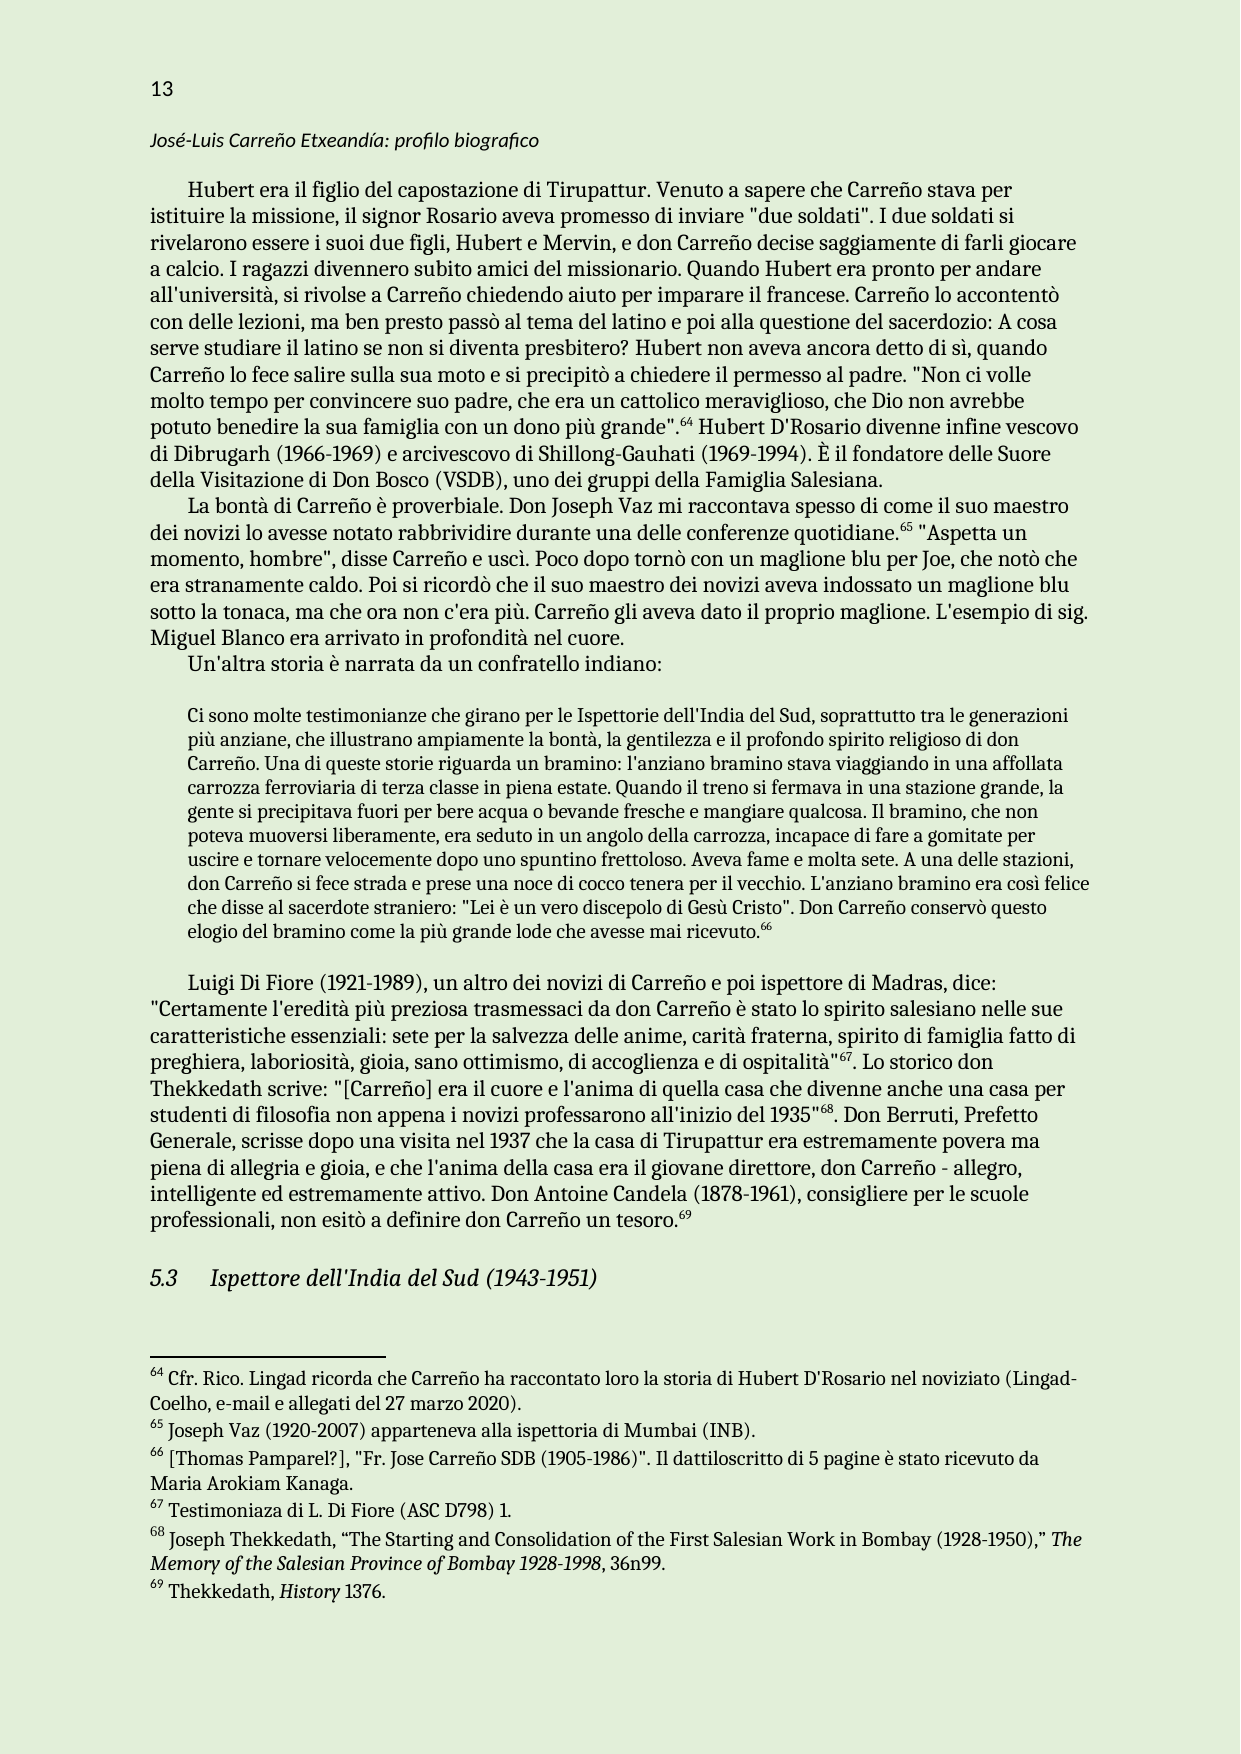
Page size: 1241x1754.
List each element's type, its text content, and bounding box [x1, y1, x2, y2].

subtitle Ispettore dell'India del Sud (1943-1951) [150, 1264, 1090, 1293]
text Luigi Di Fiore (1921-1989), un altro dei novizi di Carreño e poi ispettore di Madras, dice: "Certamente l'eredità più preziosa trasmessaci da don Carreño è stato lo spirito salesiano nelle sue caratteristiche essenziali: sete per la salvezza delle anime, carità fraterna, spirito di famiglia fatto di preghiera, laboriosità, gioia, sano ottimismo, di accoglienza e di ospitalità". Lo storico don Thekkedath scrive: "[Carreño] era il cuore e l'anima di quella casa che divenne anche una casa per studenti di filosofia non appena i novizi professarono all'inizio del 1935". Don Berruti, Prefetto Generale, scrisse dopo una visita nel 1937 che la casa di Tirupattur era estremamente povera ma piena di allegria e gioia, e che l'anima della casa era il giovane direttore, don Carreño - allegro, intelligente ed estremamente attivo. Don Antoine Candela (1878-1961), consigliere per le scuole professionali, non esitò a definire don Carreño un tesoro. [150, 970, 1090, 1233]
text La bontà di Carreño è proverbiale. Don Joseph Vaz mi raccontava spesso di come il suo maestro dei novizi lo avesse notato rabbrividire durante una delle conferenze quotidiane. "Aspetta un momento, hombre", disse Carreño e uscì. Poco dopo tornò con un maglione blu per Joe, che notò che era stranamente caldo. Poi si ricordò che il suo maestro dei novizi aveva indossato un maglione blu sotto la tonaca, ma che ora non c'era più. Carreño gli aveva dato il proprio maglione. L'esempio di sig. Miguel Blanco era arrivato in profondità nel cuore. [150, 493, 1090, 651]
text Ci sono molte testimonianze che girano per le Ispettorie dell'India del Sud, soprattutto tra le generazioni più anziane, che illustrano ampiamente la bontà, la gentilezza e il profondo spirito religioso di don Carreño. Una di queste storie riguarda un bramino: l'anziano bramino stava viaggiando in una affollata carrozza ferroviaria di terza classe in piena estate. Quando il treno si fermava in una stazione grande, la gente si precipitava fuori per bere acqua o bevande fresche e mangiare qualcosa. Il bramino, che non poteva muoversi liberamente, era seduto in un angolo della carrozza, incapace di fare a gomitate per uscire e tornare velocemente dopo uno spuntino frettoloso. Aveva fame e molta sete. A una delle stazioni, don Carreño si fece strada e prese una noce di cocco tenera per il vecchio. L'anziano bramino era così felice che disse al sacerdote straniero: "Lei è un vero discepolo di Gesù Cristo". Don Carreño conservò questo elogio del bramino come la più grande lode che avesse mai ricevuto. [187, 704, 1090, 943]
text Un'altra storia è narrata da un confratello indiano: [150, 651, 1090, 678]
text Hubert era il figlio del capostazione di Tirupattur. Venuto a sapere che Carreño stava per istituire la missione, il signor Rosario aveva promesso di inviare "due soldati". I due soldati si rivelarono essere i suoi due figli, Hubert e Mervin, e don Carreño decise saggiamente di farli giocare a calcio. I ragazzi divennero subito amici del missionario. Quando Hubert era pronto per andare all'università, si rivolse a Carreño chiedendo aiuto per imparare il francese. Carreño lo accontentò con delle lezioni, ma ben presto passò al tema del latino e poi alla questione del sacerdozio: A cosa serve studiare il latino se non si diventa presbitero? Hubert non aveva ancora detto di sì, quando Carreño lo fece salire sulla sua moto e si precipitò a chiedere il permesso al padre. "Non ci volle molto tempo per convincere suo padre, che era un cattolico meraviglioso, che Dio non avrebbe potuto benedire la sua famiglia con un dono più grande". Hubert D'Rosario divenne infine vescovo di Dibrugarh (1966-1969) e arcivescovo di Shillong-Gauhati (1969-1994). È il fondatore delle Suore della Visitazione di Don Bosco (VSDB), uno dei gruppi della Famiglia Salesiana. [150, 177, 1090, 493]
